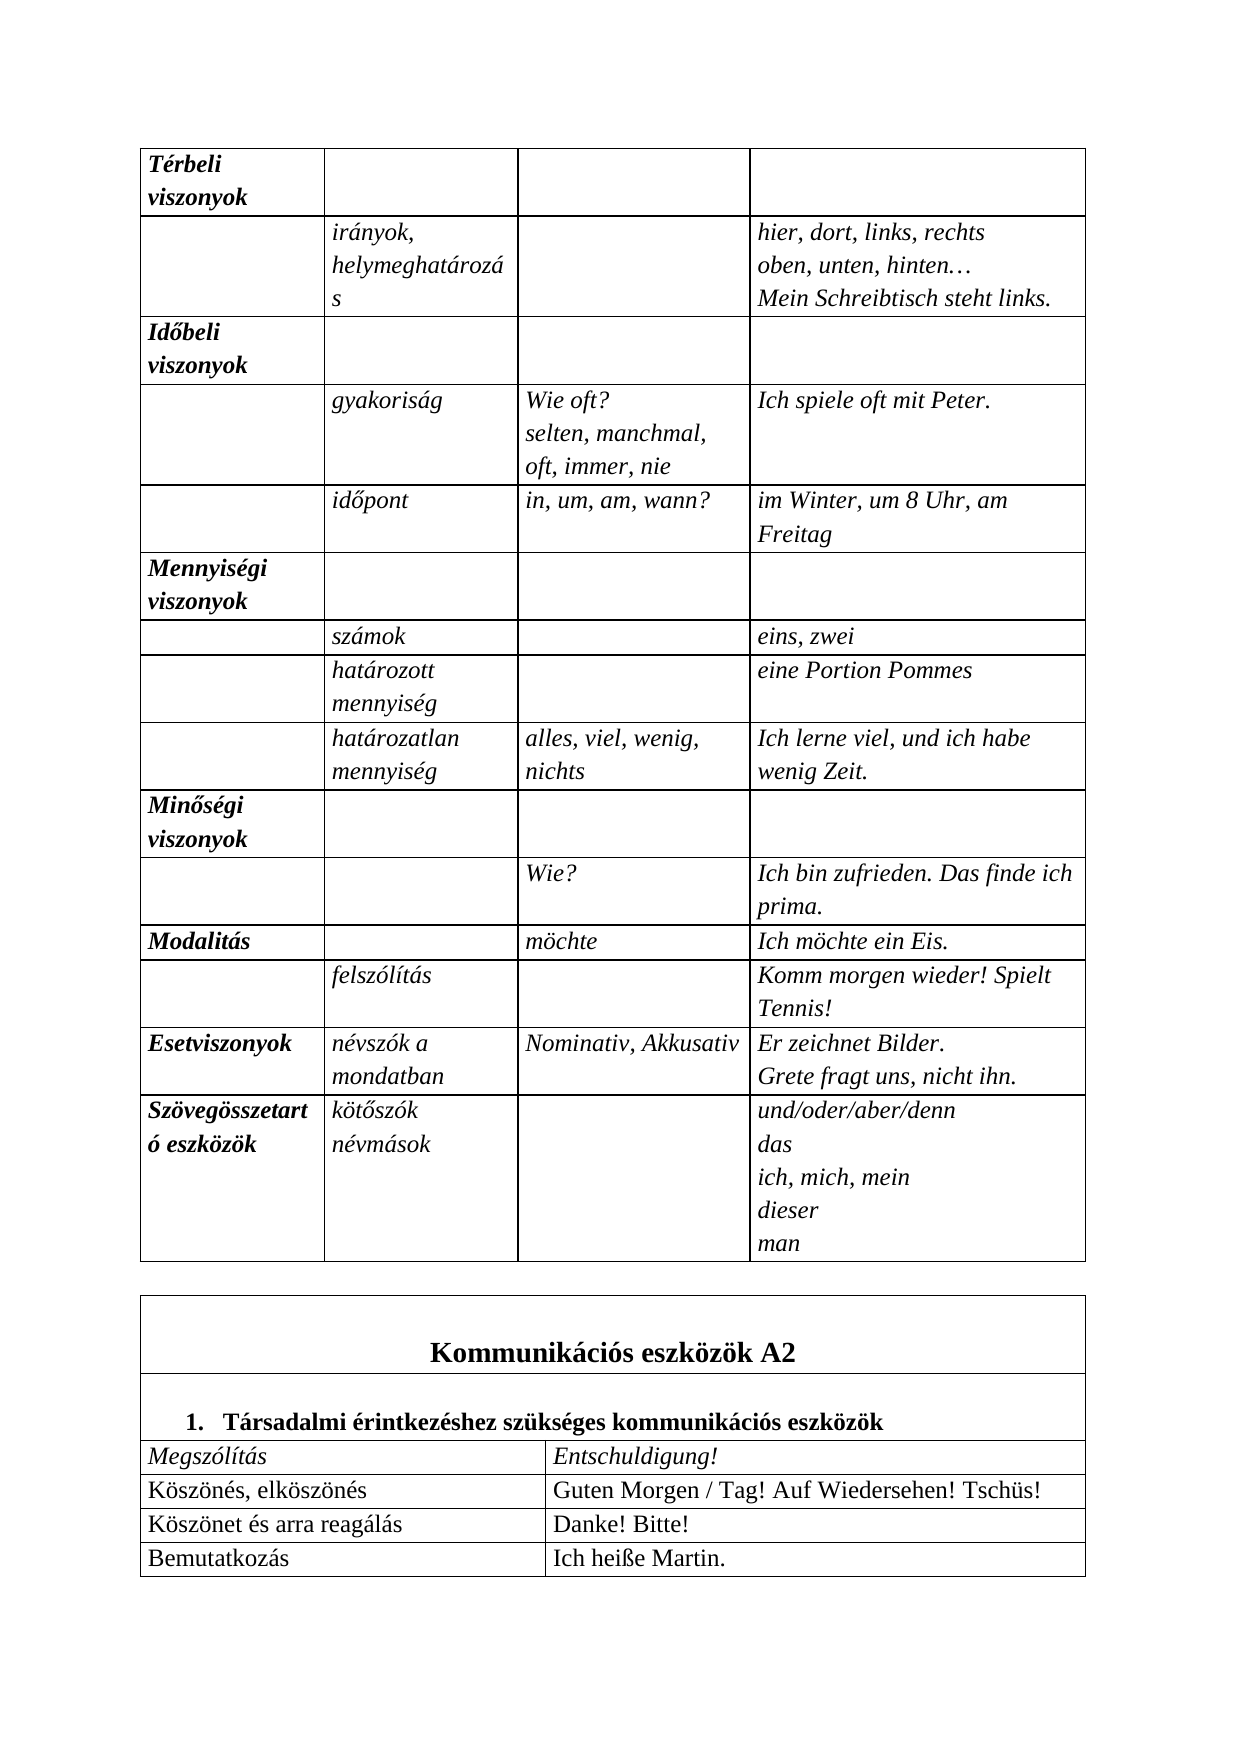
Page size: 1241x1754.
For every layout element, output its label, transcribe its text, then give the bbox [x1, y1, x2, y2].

table_cell Minőségi viszonyok [141, 791, 324, 857]
table_cell [519, 217, 749, 316]
table_cell [519, 621, 749, 654]
table_cell [141, 486, 324, 552]
table_cell [325, 317, 517, 383]
table_cell [141, 656, 324, 721]
table_cell Időbeli viszonyok [141, 317, 324, 383]
table_cell [141, 723, 324, 789]
table_cell Entschuldigung! [546, 1441, 1085, 1474]
table_cell Társadalmi érintkezéshez szükséges kommunikációs eszközök [141, 1374, 1085, 1440]
table_cell Nominativ, Akkusativ [519, 1028, 749, 1094]
table_header Kommunikációs eszközök A2 [141, 1296, 1085, 1373]
table_cell Danke! Bitte! [546, 1509, 1085, 1542]
table_cell [519, 961, 749, 1026]
table_cell Térbeli viszonyok [141, 149, 324, 215]
table_cell [519, 1096, 749, 1261]
table_cell möchte [519, 926, 749, 959]
table_cell [519, 317, 749, 383]
table_cell Guten Morgen / Tag! Auf Wiedersehen! Tschüs! [546, 1475, 1085, 1508]
table_cell [519, 149, 749, 215]
table_cell Modalitás [141, 926, 324, 959]
table_cell Ich heiße Martin. [546, 1543, 1085, 1576]
table_cell felszólítás [325, 961, 517, 1026]
table_cell [519, 553, 749, 619]
table_cell Er zeichnet Bilder. Grete fragt uns, nicht ihn. [751, 1028, 1085, 1094]
table_cell Ich möchte ein Eis. [751, 926, 1085, 959]
table_cell [325, 149, 517, 215]
table_cell [751, 149, 1085, 215]
table_cell gyakoriság [325, 385, 517, 484]
table_cell [751, 317, 1085, 383]
table_cell [141, 385, 324, 484]
table_cell [141, 217, 324, 316]
table_cell Mennyiségi viszonyok [141, 553, 324, 619]
table_cell Bemutatkozás [141, 1543, 545, 1576]
table_cell [519, 791, 749, 857]
table_cell [325, 791, 517, 857]
table_cell Köszönés, elköszönés [141, 1475, 545, 1508]
table_cell Esetviszonyok [141, 1028, 324, 1094]
table_cell [751, 791, 1085, 857]
table_cell eins, zwei [751, 621, 1085, 654]
table_cell in, um, am, wann? [519, 486, 749, 552]
table_cell alles, viel, wenig, nichts [519, 723, 749, 789]
table_cell eine Portion Pommes [751, 656, 1085, 721]
table_cell und/oder/aber/denn das ich, mich, mein dieser man [751, 1096, 1085, 1261]
table_cell névszók a mondatban [325, 1028, 517, 1094]
table_cell határozott mennyiség [325, 656, 517, 721]
table_cell [141, 858, 324, 924]
table_cell Komm morgen wieder! Spielt Tennis! [751, 961, 1085, 1026]
table_cell Ich lerne viel, und ich habe wenig Zeit. [751, 723, 1085, 789]
table_cell [325, 926, 517, 959]
table_cell hier, dort, links, rechts oben, unten, hinten… Mein Schreibtisch steht links. [751, 217, 1085, 316]
table_cell [325, 858, 517, 924]
table_cell időpont [325, 486, 517, 552]
table_cell [519, 656, 749, 721]
table_cell [751, 553, 1085, 619]
table_cell határozatlan mennyiség [325, 723, 517, 789]
table_cell Köszönet és arra reagálás [141, 1509, 545, 1542]
table_cell [325, 553, 517, 619]
table_cell számok [325, 621, 517, 654]
table_cell im Winter, um 8 Uhr, am Freitag [751, 486, 1085, 552]
table_cell [141, 621, 324, 654]
table_cell Megszólítás [141, 1441, 545, 1474]
table_cell Szövegösszetartó eszközök [141, 1096, 324, 1261]
table_cell irányok, helymeghatározás [325, 217, 517, 316]
table_cell Wie oft? selten, manchmal, oft, immer, nie [519, 385, 749, 484]
table_cell [141, 961, 324, 1026]
table_cell kötőszók névmások [325, 1096, 517, 1261]
table_cell Ich spiele oft mit Peter. [751, 385, 1085, 484]
table_cell Wie? [519, 858, 749, 924]
table_cell Ich bin zufrieden. Das finde ich prima. [751, 858, 1085, 924]
